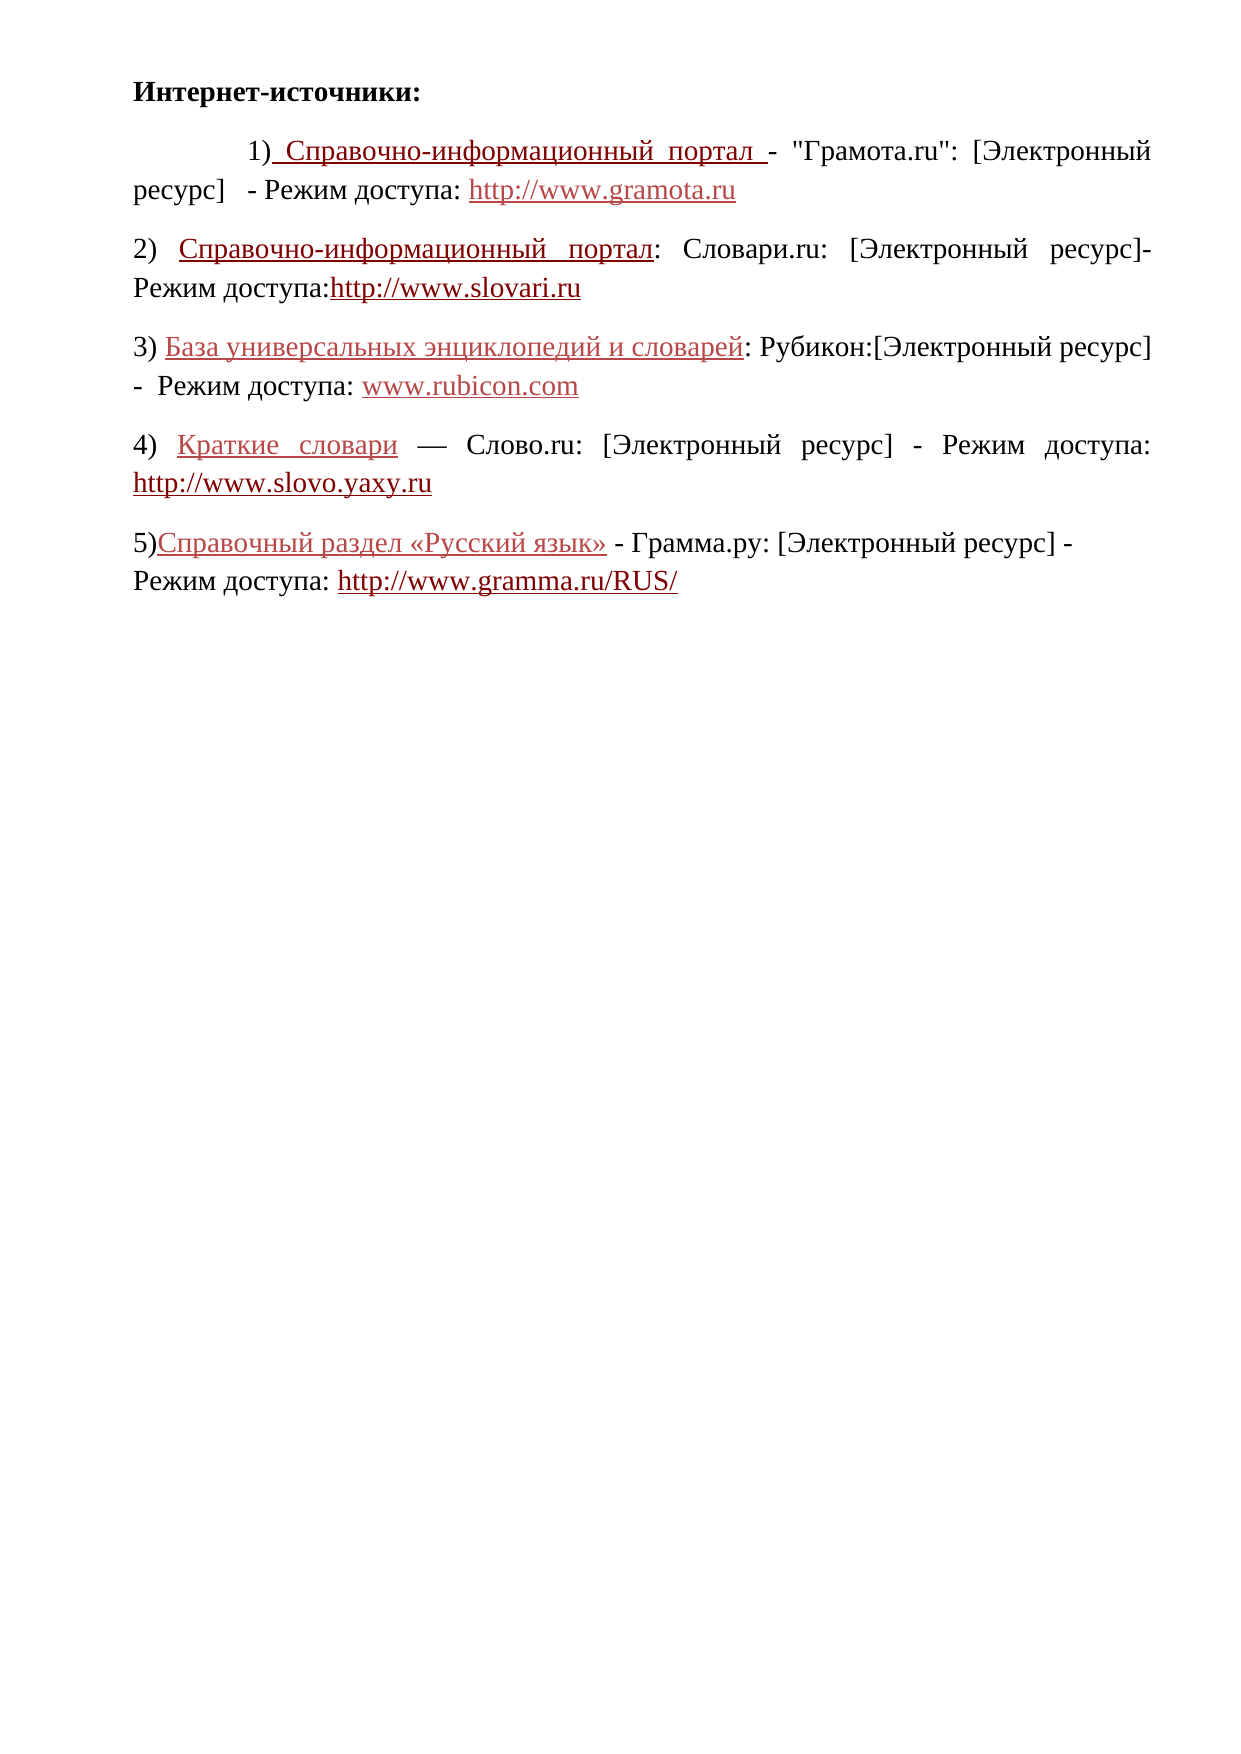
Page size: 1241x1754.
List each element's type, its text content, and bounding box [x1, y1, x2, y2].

text 5)Cправочный раздел «Русский язык» - Грамма.ру: [Электронный ресурс] - Режим доступа: http://www.gramma.ru/RUS/ [133, 525, 1152, 597]
text 1) Справочно-информационный портал - "Грамота.ru": [Электронный ресурс] - Режим доступа: http://www.gramota.ru [133, 133, 1152, 205]
text 2) Справочно-информационный портал: Словари.ru: [Электронный ресурс]- Режим доступа:http://www.slovari.ru [133, 231, 1152, 303]
text Интернет-источники: [133, 74, 1152, 107]
text 3) База универсальных энциклопедий и словарей: Рубикон:[Электронный ресурс] - Режим доступа: www.rubicon.com [133, 329, 1152, 401]
text 4) Краткие словари — Слово.ru: [Электронный ресурс] - Режим доступа: http://www.slovo.yaxy.ru [133, 427, 1152, 499]
